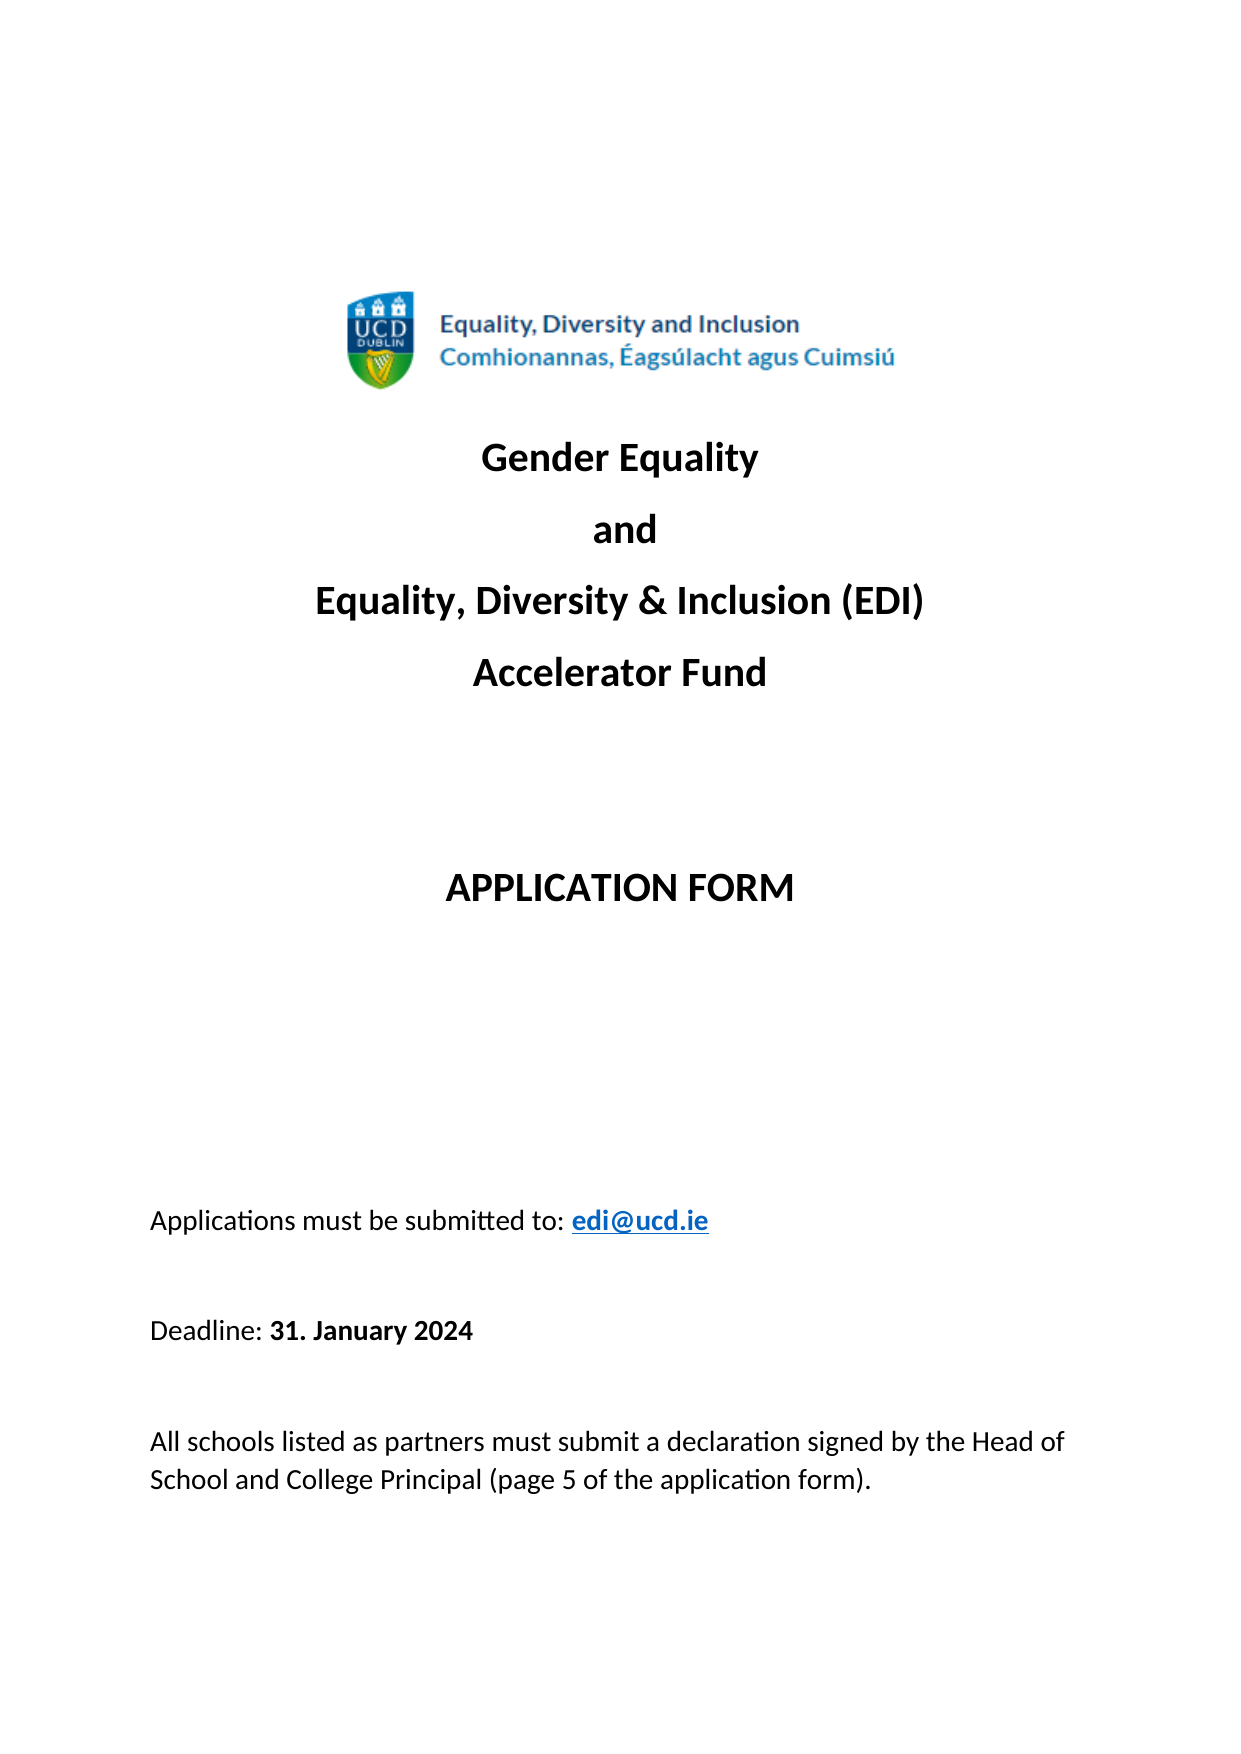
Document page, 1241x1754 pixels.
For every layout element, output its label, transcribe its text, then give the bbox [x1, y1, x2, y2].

text Applications must be submitted to: edi@ucd.ie [150, 1202, 1090, 1238]
text Deadline: 31. January 2024 [150, 1312, 1090, 1348]
text and [150, 503, 1090, 554]
text All schools listed as partners must submit a declaration signed by the Head of School and College Principal (page 5 of the application form). [150, 1423, 1090, 1497]
text Equality, Diversity & Inclusion (EDI) [150, 574, 1090, 625]
text Gender Equality [150, 431, 1090, 482]
text APPLICATION FORM [150, 861, 1090, 911]
text Accelerator Fund [150, 646, 1090, 697]
picture [329, 281, 972, 408]
